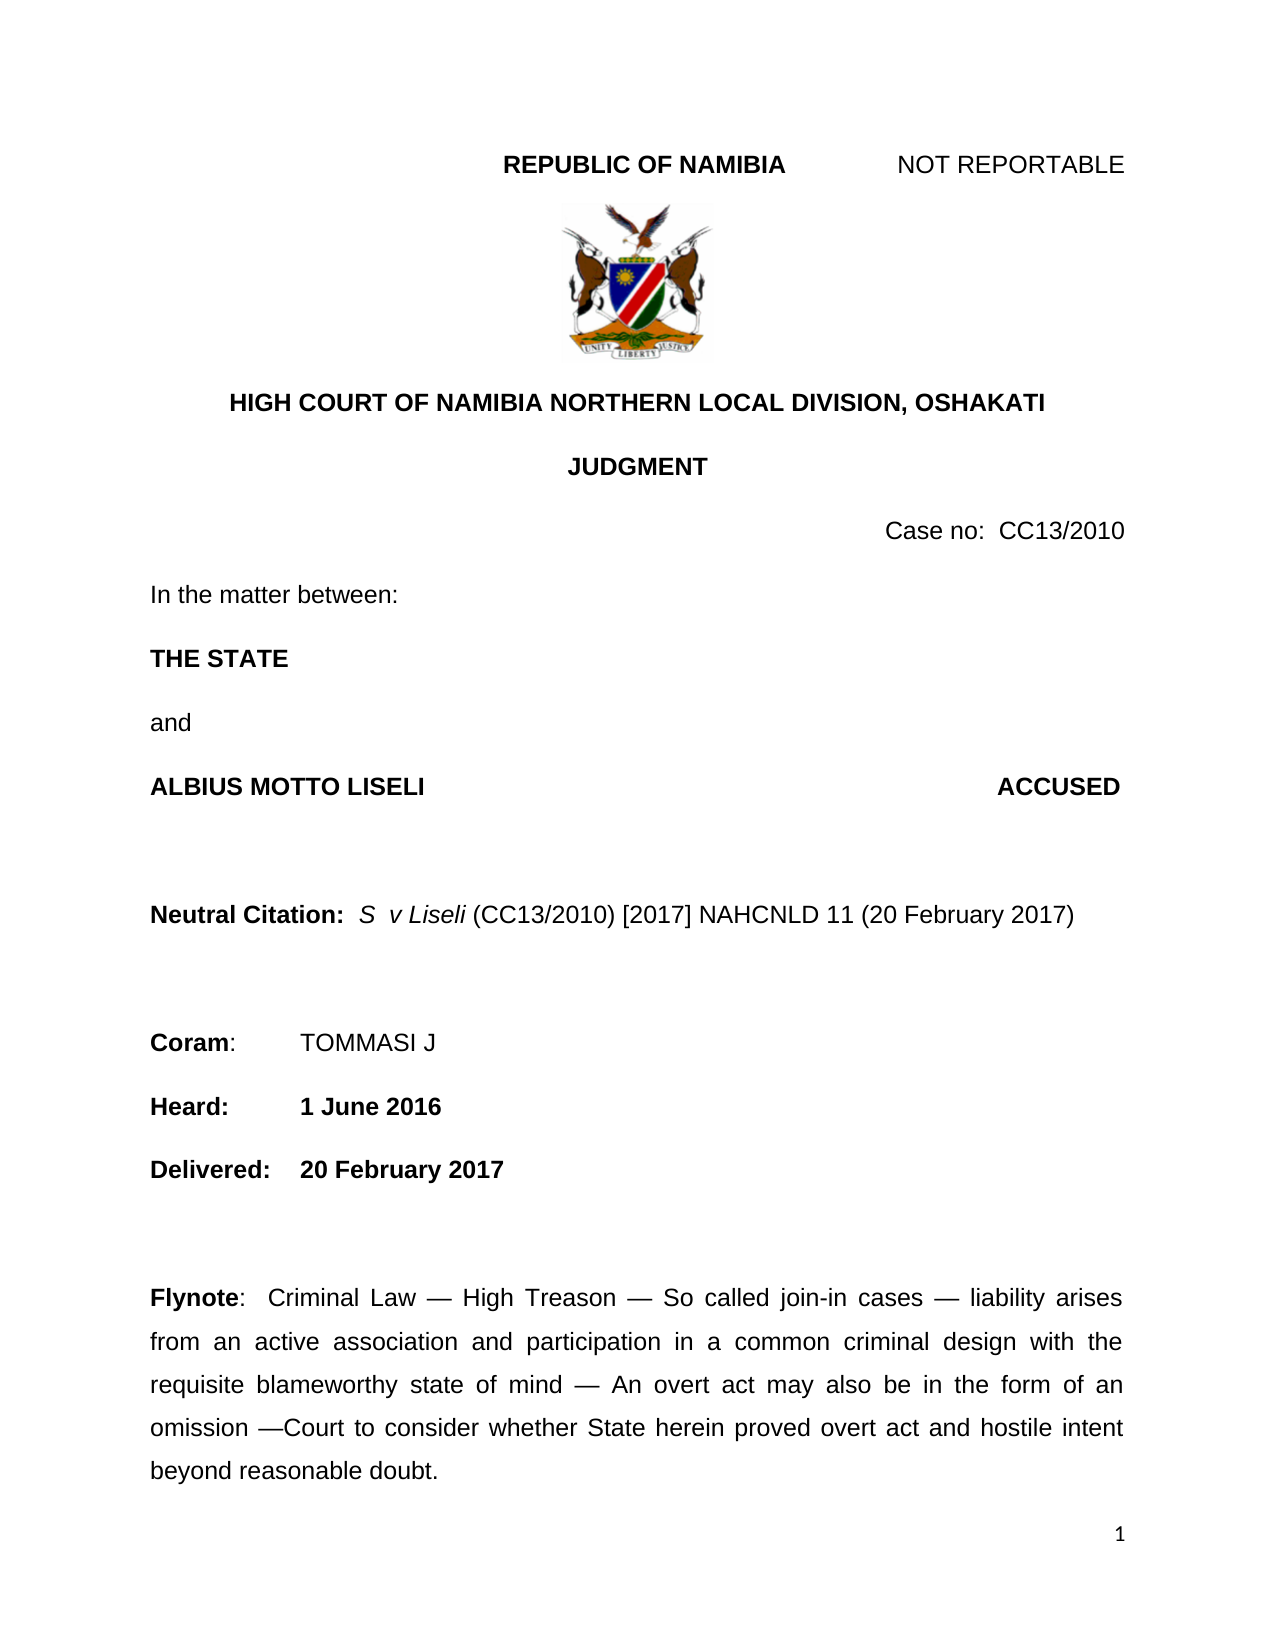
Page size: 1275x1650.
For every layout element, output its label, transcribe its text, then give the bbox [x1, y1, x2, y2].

text Coram: TOMMASI J [150, 1027, 1125, 1056]
text and [150, 708, 1125, 736]
text Neutral Citation: S v Liseli (CC13/2010) [2017] NAHCNLD 11 (20 February 2017) [150, 899, 1125, 928]
text In the matter between: [150, 580, 1125, 608]
text REPUBLIC OF NAMIBIA NOT REPORTABLE [150, 150, 1125, 179]
text HIGH COURT OF NAMIBIA NORTHERN LOCAL DIVISION, OSHAKATI [150, 388, 1125, 417]
text Flynote: Criminal Law ― High Treason ― So called join-in cases ― liability arises from an active association and participation in a common criminal design with the requisite blameworthy state of mind ― An overt act may also be in the form of an omission ―Court to consider whether State herein proved overt act and hostile intent beyond reasonable doubt. [150, 1283, 1125, 1484]
text Case no: CC13/2010 [150, 516, 1125, 544]
text ALBIUS MOTTO LISELI ACCUSED [150, 772, 1125, 800]
picture [561, 203, 714, 363]
text JUDGMENT [150, 452, 1125, 481]
text Delivered: 20 February 2017 [150, 1155, 1125, 1184]
text Heard: 1 June 2016 [150, 1091, 1125, 1120]
text THE STATE [150, 644, 1125, 672]
